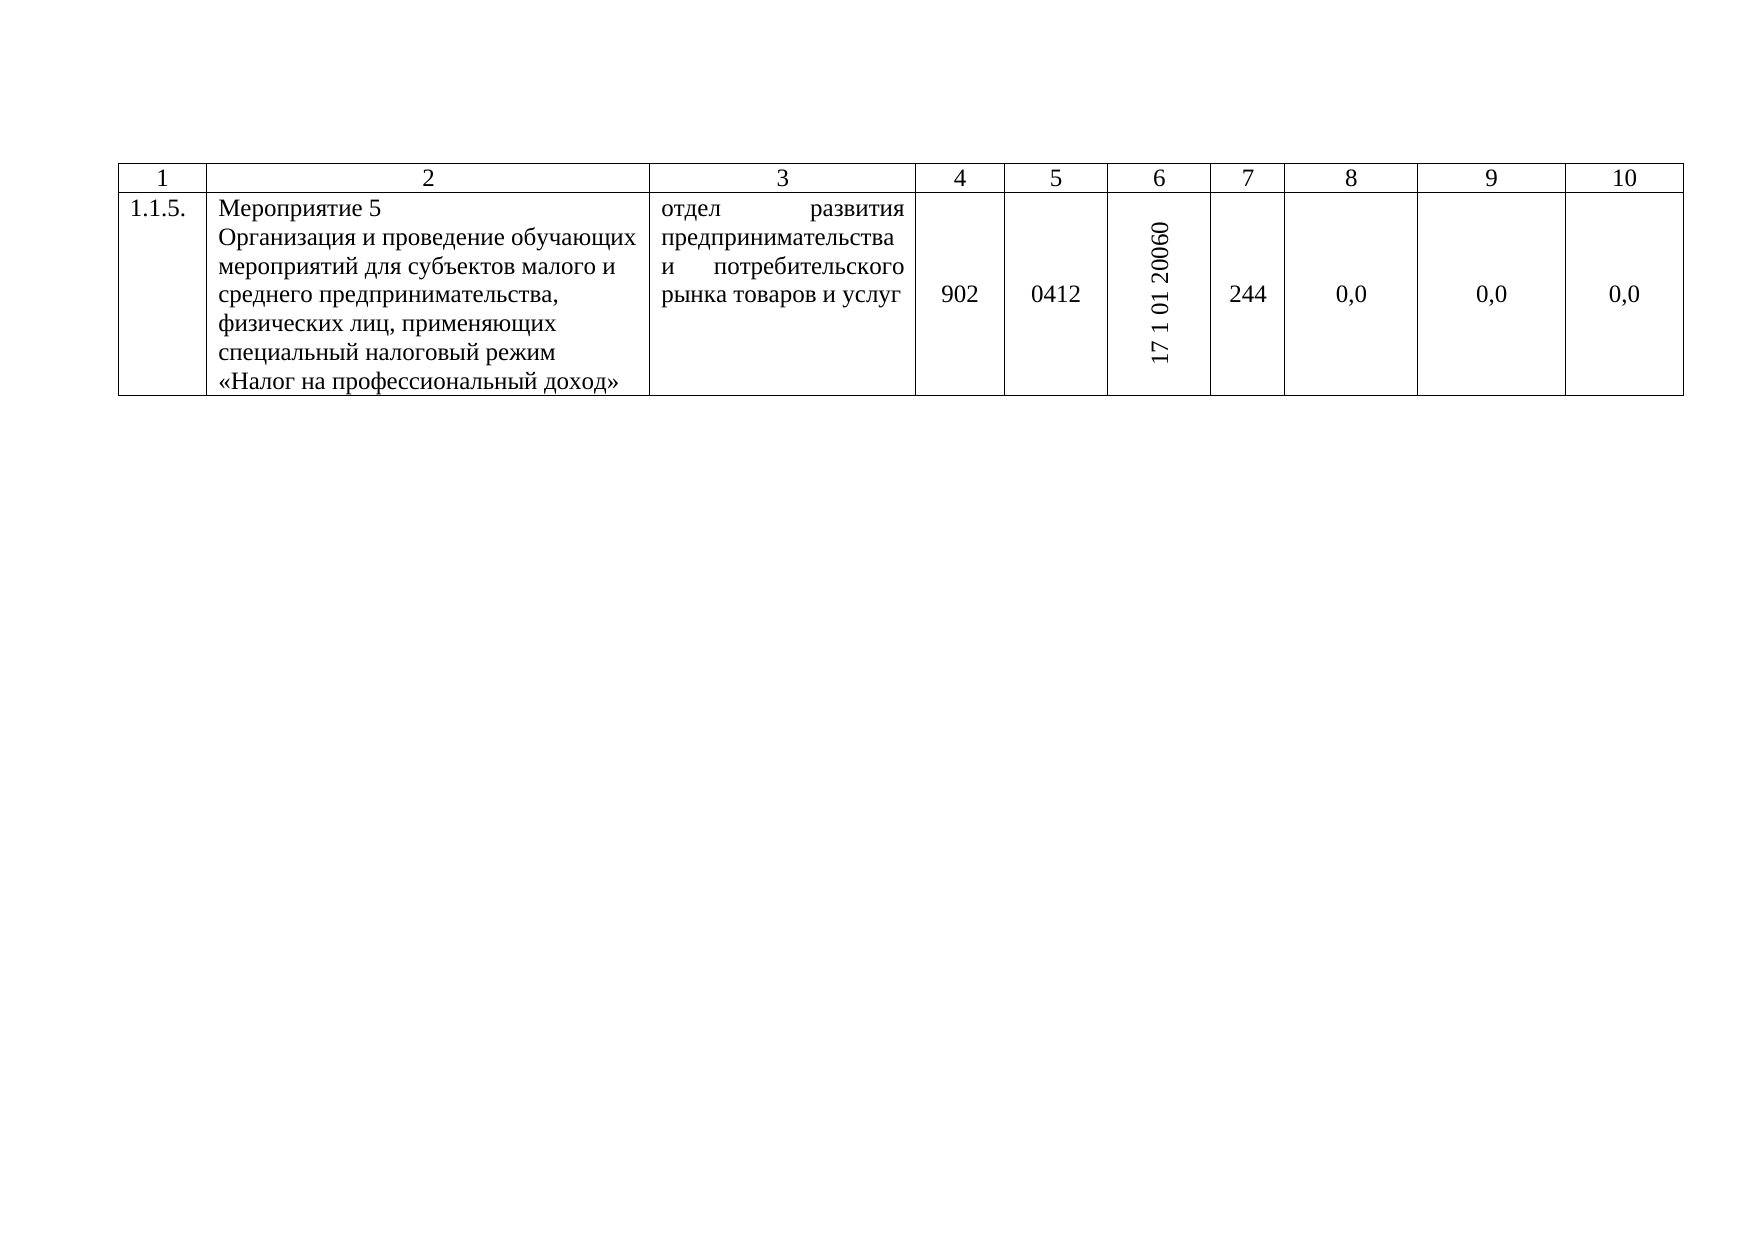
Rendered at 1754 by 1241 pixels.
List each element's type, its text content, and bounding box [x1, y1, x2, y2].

table_header 5 [1005, 164, 1107, 192]
table_header 10 [1566, 164, 1683, 192]
table_cell 0,0 [1418, 193, 1565, 394]
table_header 6 [1108, 164, 1210, 192]
table_header 9 [1418, 164, 1565, 192]
table_cell 902 [916, 193, 1004, 394]
table_header 1 [119, 164, 206, 192]
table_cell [650, 193, 915, 394]
table_header 2 [207, 164, 649, 192]
table_cell 244 [1211, 193, 1284, 394]
table_header 8 [1285, 164, 1417, 192]
table_cell Мероприятие 5 Организация и проведение обучающих мероприятий для субъектов малого и среднего предпринимательства, физических лиц, применяющих специальный налоговый режим «Налог на профессиональный доход» [207, 193, 649, 394]
table_cell 1.1.5. [119, 193, 206, 394]
table_cell 17 1 01 20060 [1108, 193, 1210, 394]
table_header 3 [650, 164, 915, 192]
table_cell 0,0 [1566, 193, 1683, 394]
table_header 4 [916, 164, 1004, 192]
table_cell 0412 [1005, 193, 1107, 394]
table_cell 0,0 [1285, 193, 1417, 394]
table_header 7 [1211, 164, 1284, 192]
